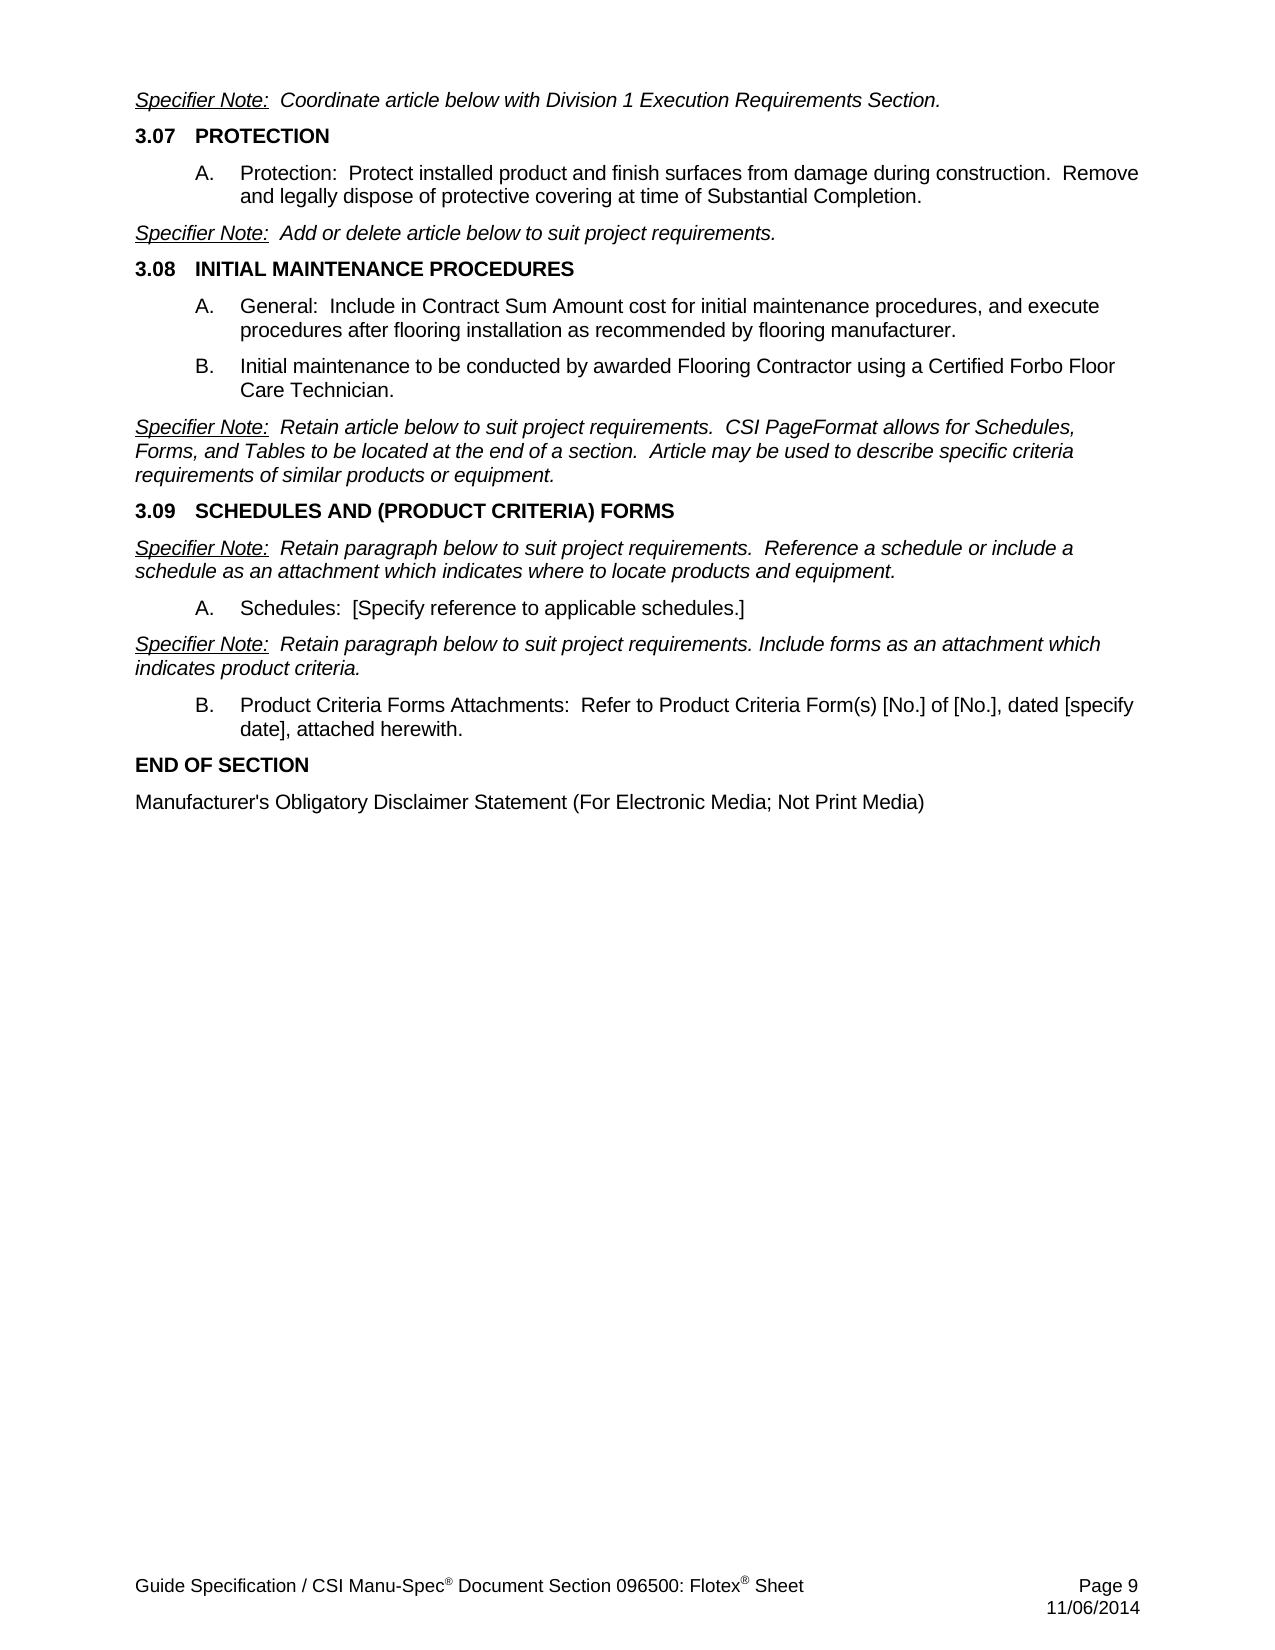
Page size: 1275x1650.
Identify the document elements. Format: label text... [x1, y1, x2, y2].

list Product Criteria Forms Attachments: Refer to Product Criteria Form(s) [No.] of [No.], dated [specify date], attached herewith. [195, 693, 1140, 741]
text END OF SECTION [135, 753, 1140, 777]
list Schedules: [Specify reference to applicable schedules.] [195, 596, 1140, 620]
list Initial maintenance to be conducted by awarded Flooring Contractor using a Certified Forbo Floor Care Technician. [195, 354, 1140, 402]
text Specifier Note: Add or delete article below to suit project requirements. [135, 221, 1140, 245]
text Specifier Note: Retain paragraph below to suit project requirements. Include forms as an attachment which indicates product criteria. [135, 632, 1140, 680]
list PROTECTION [135, 124, 1140, 148]
list General: Include in Contract Sum Amount cost for initial maintenance procedures, and execute procedures after flooring installation as recommended by flooring manufacturer. [195, 294, 1140, 342]
text Specifier Note: Coordinate article below with Division 1 Execution Requirements Section. [135, 87, 1140, 111]
list Protection: Protect installed product and finish surfaces from damage during construction. Remove and legally dispose of protective covering at time of Substantial Completion. [195, 160, 1140, 208]
text Specifier Note: Retain article below to suit project requirements. CSI PageFormat allows for Schedules, Forms, and Tables to be located at the end of a section. Article may be used to describe specific criteria requirements of similar products or equipment. [135, 414, 1140, 486]
list SCHEDULES AND (PRODUCT CRITERIA) FORMS [135, 499, 1140, 523]
text Specifier Note: Retain paragraph below to suit project requirements. Reference a schedule or include a schedule as an attachment which indicates where to locate products and equipment. [135, 535, 1140, 583]
list INITIAL MAINTENANCE PROCEDURES [135, 257, 1140, 281]
text Manufacturer's Obligatory Disclaimer Statement (For Electronic Media; Not Print Media) [135, 789, 1140, 813]
